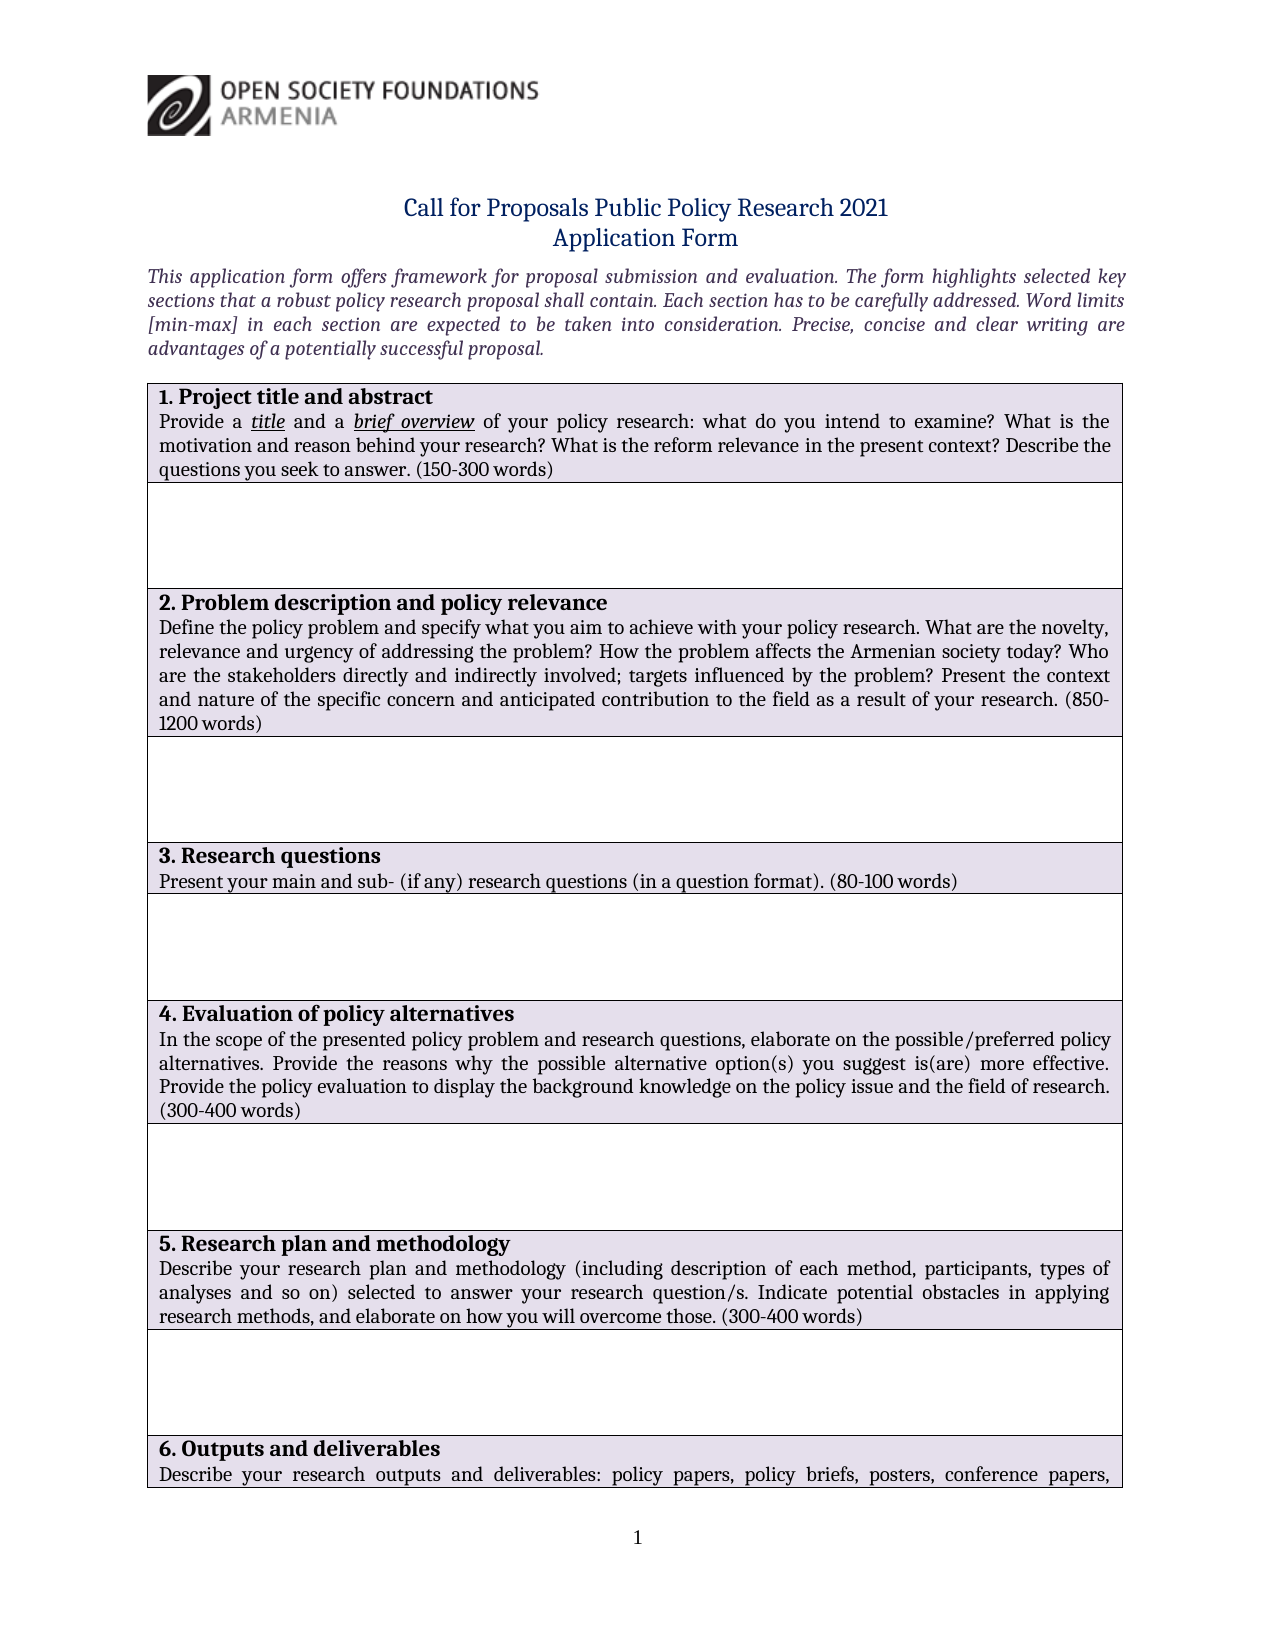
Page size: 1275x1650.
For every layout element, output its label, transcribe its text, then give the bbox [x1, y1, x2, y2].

text This application form offers framework for proposal submission and evaluation. The form highlights selected key sections that a robust policy research proposal shall contain. Each section has to be carefully addressed. Word limits [min-max] in each section are expected to be taken into consideration. Precise, concise and clear writing are advantages of a potentially successful proposal. [148, 265, 1127, 361]
table_cell 4. Evaluation of policy alternatives In the scope of the presented policy problem and research questions, elaborate on the possible/preferred policy alternatives. Provide the reasons why the possible alternative option(s) you suggest is(are) more effective. Provide the policy evaluation to display the background knowledge on the policy issue and the field of research. (300-400 words) [148, 1001, 1122, 1123]
table_cell [148, 737, 1122, 842]
table_header 1. Project title and abstract Provide a title and a brief overview of your policy research: what do you intend to examine? What is the motivation and reason behind your research? What is the reform relevance in the present context? Describe the questions you seek to answer. (150-300 words) [148, 384, 1122, 482]
table_cell 2. Problem description and policy relevance Define the policy problem and specify what you aim to achieve with your policy research. What are the novelty, relevance and urgency of addressing the problem? How the problem affects the Armenian society today? Who are the stakeholders directly and indirectly involved; targets influenced by the problem? Present the context and nature of the specific concern and anticipated contribution to the field as a result of your research. (850-1200 words) [148, 589, 1122, 736]
table_cell [148, 894, 1122, 1000]
picture [147, 75, 691, 136]
table_cell 5. Research plan and methodology Describe your research plan and methodology (including description of each method, participants, types of analyses and so on) selected to answer your research question/s. Indicate potential obstacles in applying research methods, and elaborate on how you will overcome those. (300-400 words) [148, 1231, 1122, 1329]
table_cell [148, 1330, 1122, 1435]
subtitle Call for Proposals Public Policy Research 2021 [164, 193, 1127, 223]
table_cell 3. Research questions Present your main and sub- (if any) research questions (in a question format). (80-100 words) [148, 843, 1122, 893]
table_cell [148, 1124, 1122, 1229]
table_cell [148, 483, 1122, 588]
subtitle Application Form [164, 223, 1127, 253]
